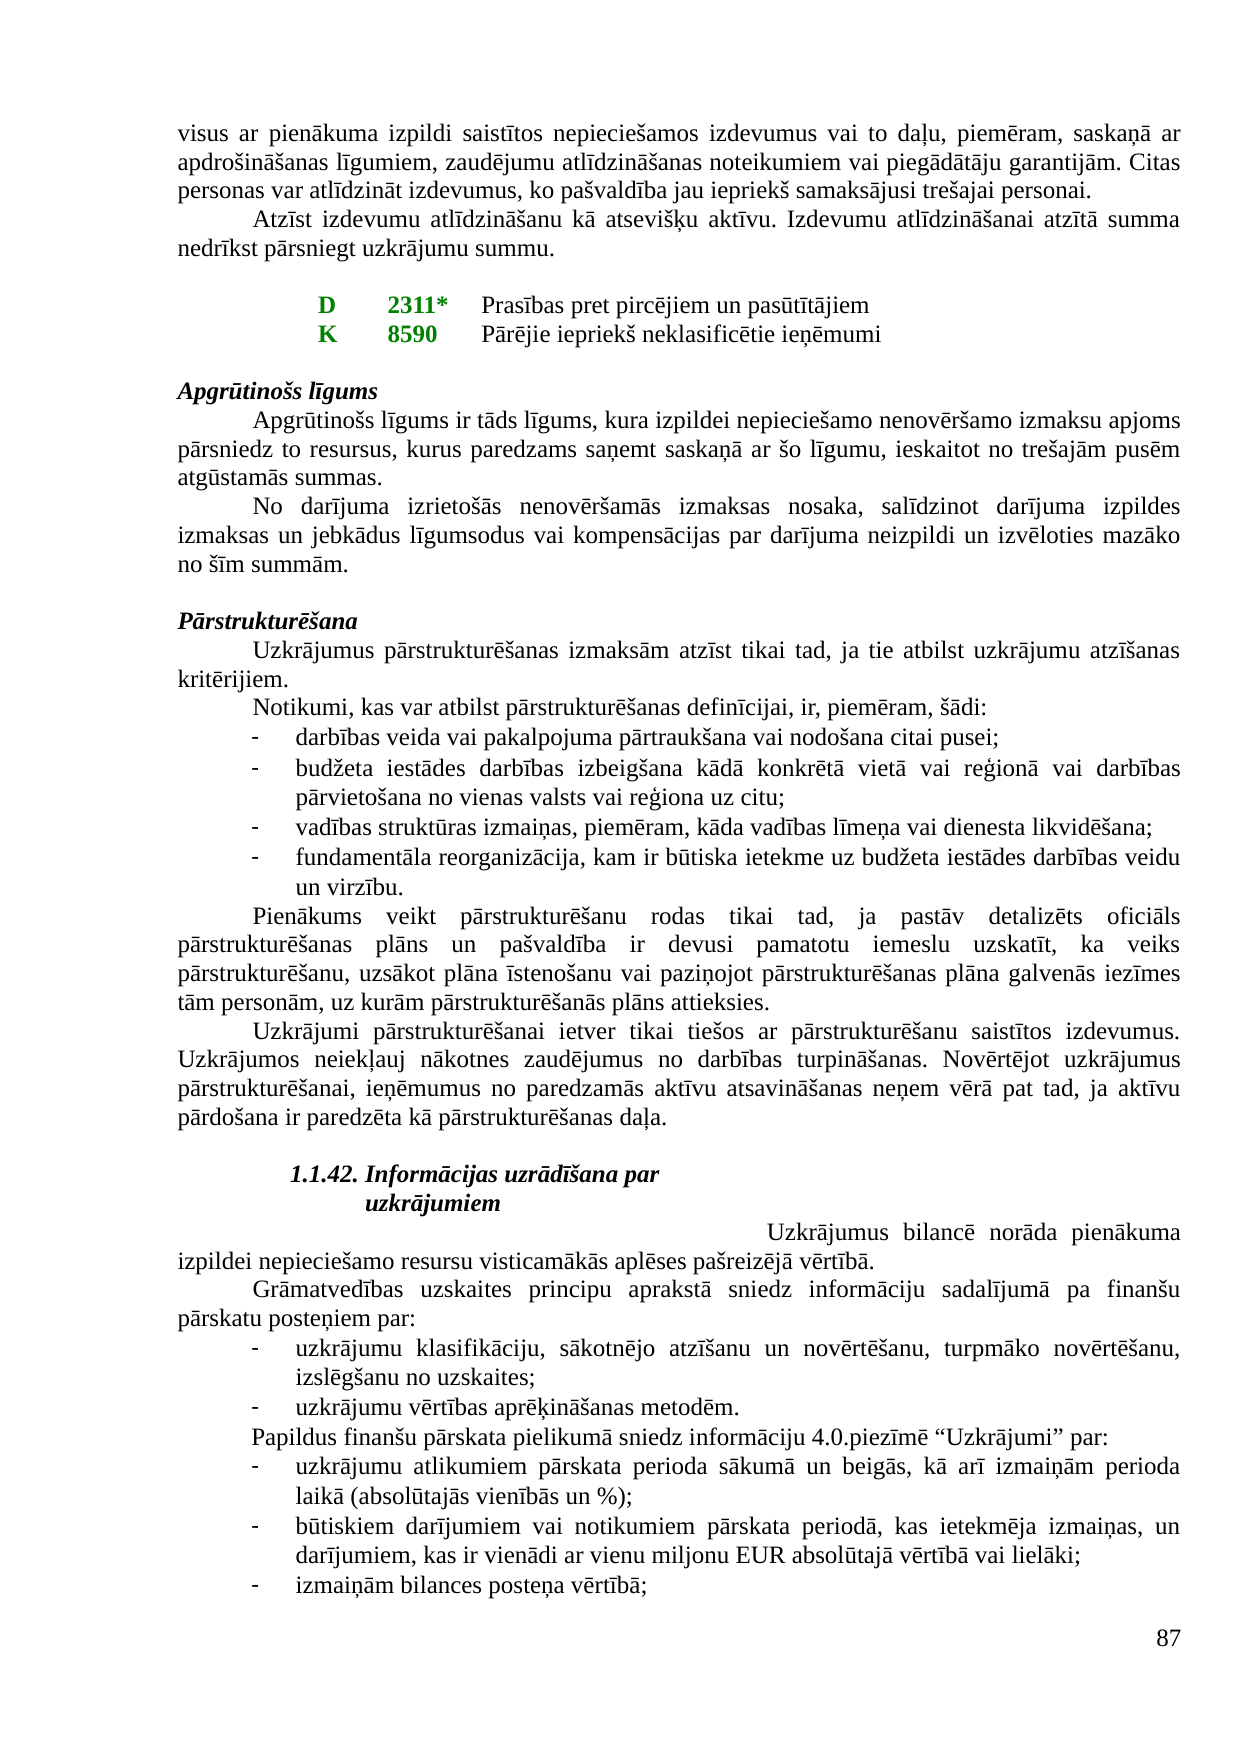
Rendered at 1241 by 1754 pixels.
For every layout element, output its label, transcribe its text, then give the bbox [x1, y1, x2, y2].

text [177, 118, 1181, 204]
text Apgrūtinošs līgums [177, 376, 1181, 405]
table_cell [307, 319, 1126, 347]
list budžeta iestādes darbības izbeigšana kādā konkrētā vietā vai reģionā vai darbības pārvietošana no vienas valsts vai reģiona uz citu; [251, 752, 1181, 811]
list izmaiņām bilances posteņa vērtībā; [251, 1569, 1181, 1599]
list fundamentāla reorganizācija, kam ir būtiska ietekme uz budžeta iestādes darbības veidu un virzību. [251, 841, 1181, 901]
text No darījuma izrietošās nenovēršamās izmaksas nosaka, salīdzinot darījuma izpildes izmaksas un jebkādus līgumsodus vai kompensācijas par darījuma neizpildi un izvēloties mazāko no šīm summām. [177, 491, 1181, 577]
list uzkrājumu vērtības aprēķināšanas metodēm. [251, 1391, 1181, 1422]
list uzkrājumu klasifikāciju, sākotnējo atzīšanu un novērtēšanu, turpmāko novērtēšanu, izslēgšanu no uzskaites; [251, 1332, 1181, 1391]
text Atzīst izdevumu atlīdzināšanu kā atsevišķu aktīvu. Izdevumu atlīdzināšanai atzītā summa nedrīkst pārsniegt uzkrājumu summu. [177, 204, 1181, 262]
list darbības veida vai pakalpojuma pārtraukšana vai nodošana citai pusei; [251, 721, 1181, 752]
text Uzkrājumus pārstrukturēšanas izmaksām atzīst tikai tad, ja tie atbilst uzkrājumu atzīšanas kritērijiem. [177, 635, 1181, 692]
text Uzkrājumus bilancē norāda pienākuma izpildei nepieciešamo resursu visticamākās aplēses pašreizējā vērtībā. [177, 1217, 1181, 1274]
text Pārstrukturēšana [177, 606, 1181, 635]
list Uzkrājumi pārstrukturēšanai ietver tikai tiešos ar pārstrukturēšanu saistītos izdevumus. Uzkrājumos neiekļauj nākotnes zaudējumus no darbības turpināšanas. Novērtējot uzkrājumus pārstrukturēšanai, ieņēmumus no paredzamās aktīvu atsavināšanas neņem vērā pat tad, ja aktīvu pārdošana ir paredzēta kā pārstrukturēšanas daļa. [177, 1016, 1181, 1131]
text Notikumi, kas var atbilst pārstrukturēšanas definīcijai, ir, piemēram, šādi: [177, 692, 1181, 721]
list vadības struktūras izmaiņas, piemēram, kāda vadības līmeņa vai dienesta likvidēšana; [251, 811, 1181, 841]
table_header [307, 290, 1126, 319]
text Grāmatvedības uzskaites principu aprakstā sniedz informāciju sadalījumā pa finanšu pārskatu posteņiem par: [177, 1274, 1181, 1332]
text Papildus finanšu pārskata pielikumā sniedz informāciju 4.0.piezīmē “Uzkrājumi” par: [251, 1422, 1181, 1451]
text Pienākums veikt pārstrukturēšanu rodas tikai tad, ja pastāv detalizēts oficiāls pārstrukturēšanas plāns un pašvaldība ir devusi pamatotu iemeslu uzskatīt, ka veiks pārstrukturēšanu, uzsākot plāna īstenošanu vai paziņojot pārstrukturēšanas plāna galvenās iezīmes tām personām, uz kurām pārstrukturēšanās plāns attieksies. [177, 901, 1181, 1016]
text Apgrūtinošs līgums ir tāds līgums, kura izpildei nepieciešamo nenovēršamo izmaksu apjoms pārsniedz to resursus, kurus paredzams saņemt saskaņā ar šo līgumu, ieskaitot no trešajām pusēm atgūstamās summas. [177, 405, 1181, 491]
subtitle Informācijas uzrādīšana par uzkrājumiem [290, 1159, 692, 1217]
list uzkrājumu atlikumiem pārskata perioda sākumā un beigās, kā arī izmaiņām perioda laikā (absolūtajās vienībās un %); [251, 1451, 1181, 1510]
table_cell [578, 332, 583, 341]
